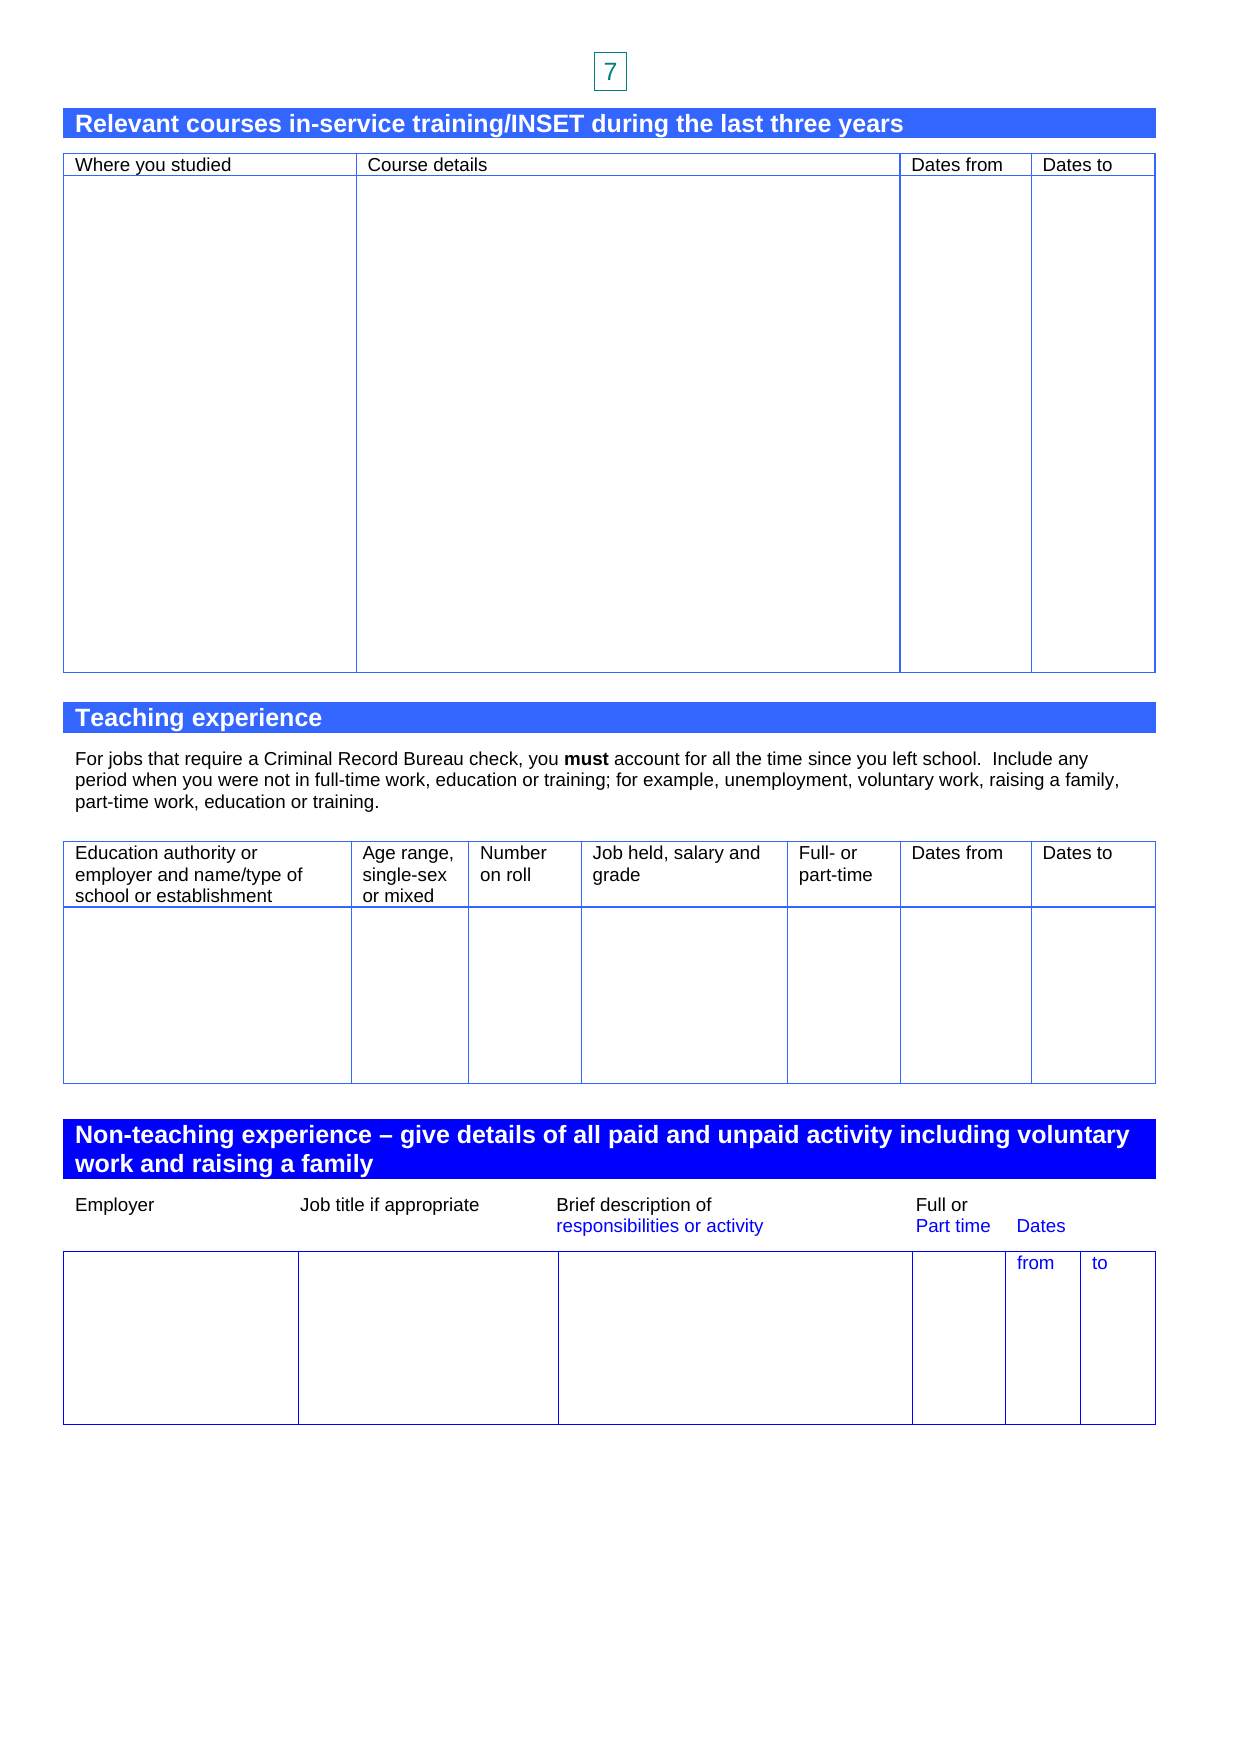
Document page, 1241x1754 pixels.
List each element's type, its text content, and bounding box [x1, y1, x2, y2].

subtitle Employer Job title if appropriate Brief description of Full or [75, 1193, 1144, 1215]
table_cell [64, 908, 351, 1082]
table_cell [357, 176, 899, 672]
table_cell [1032, 176, 1154, 672]
table_header Where you studied [64, 154, 356, 175]
table_header Course details [357, 154, 899, 175]
table_header Relevant courses in-service training/INSET during the last three years [64, 109, 1154, 137]
table_cell [352, 908, 468, 1082]
table_header Number on roll [469, 842, 581, 906]
table_cell [1032, 908, 1155, 1082]
table_cell [469, 908, 581, 1082]
table_header Teaching experience [64, 703, 1154, 732]
table_cell [901, 908, 1031, 1082]
table_header Education authority or employer and name/type of school or establishment [64, 842, 351, 906]
table_cell [64, 176, 356, 672]
table_cell [788, 908, 900, 1082]
table_header Job held, salary and grade [582, 842, 787, 906]
table_header from [1006, 1252, 1080, 1424]
table_header Dates from [901, 154, 1031, 175]
table_header [64, 1252, 298, 1424]
table_header to [1081, 1252, 1155, 1424]
table_header [299, 1252, 558, 1424]
table_header Full- or part-time [788, 842, 900, 906]
table_cell [901, 176, 1031, 672]
table_header Non-teaching experience – give details of all paid and unpaid activity including voluntary work and raising a family [64, 1120, 1155, 1178]
table_header Dates to [1032, 842, 1155, 906]
table_header Age range, single-sex or mixed [352, 842, 468, 906]
text For jobs that require a Criminal Record Bureau check, you must account for all the time since you left school. Include any period when you were not in full-time work, education or training; for example, unemployment, voluntary work, raising a family, part-time work, education or training. [75, 747, 1144, 812]
table_header [913, 1252, 1005, 1424]
table_header [559, 1252, 912, 1424]
table_cell [582, 908, 787, 1082]
table_header Dates from [901, 842, 1031, 906]
text responsibilities or activity Part time Dates [450, 1215, 1144, 1236]
table_header Dates to [1032, 154, 1154, 175]
